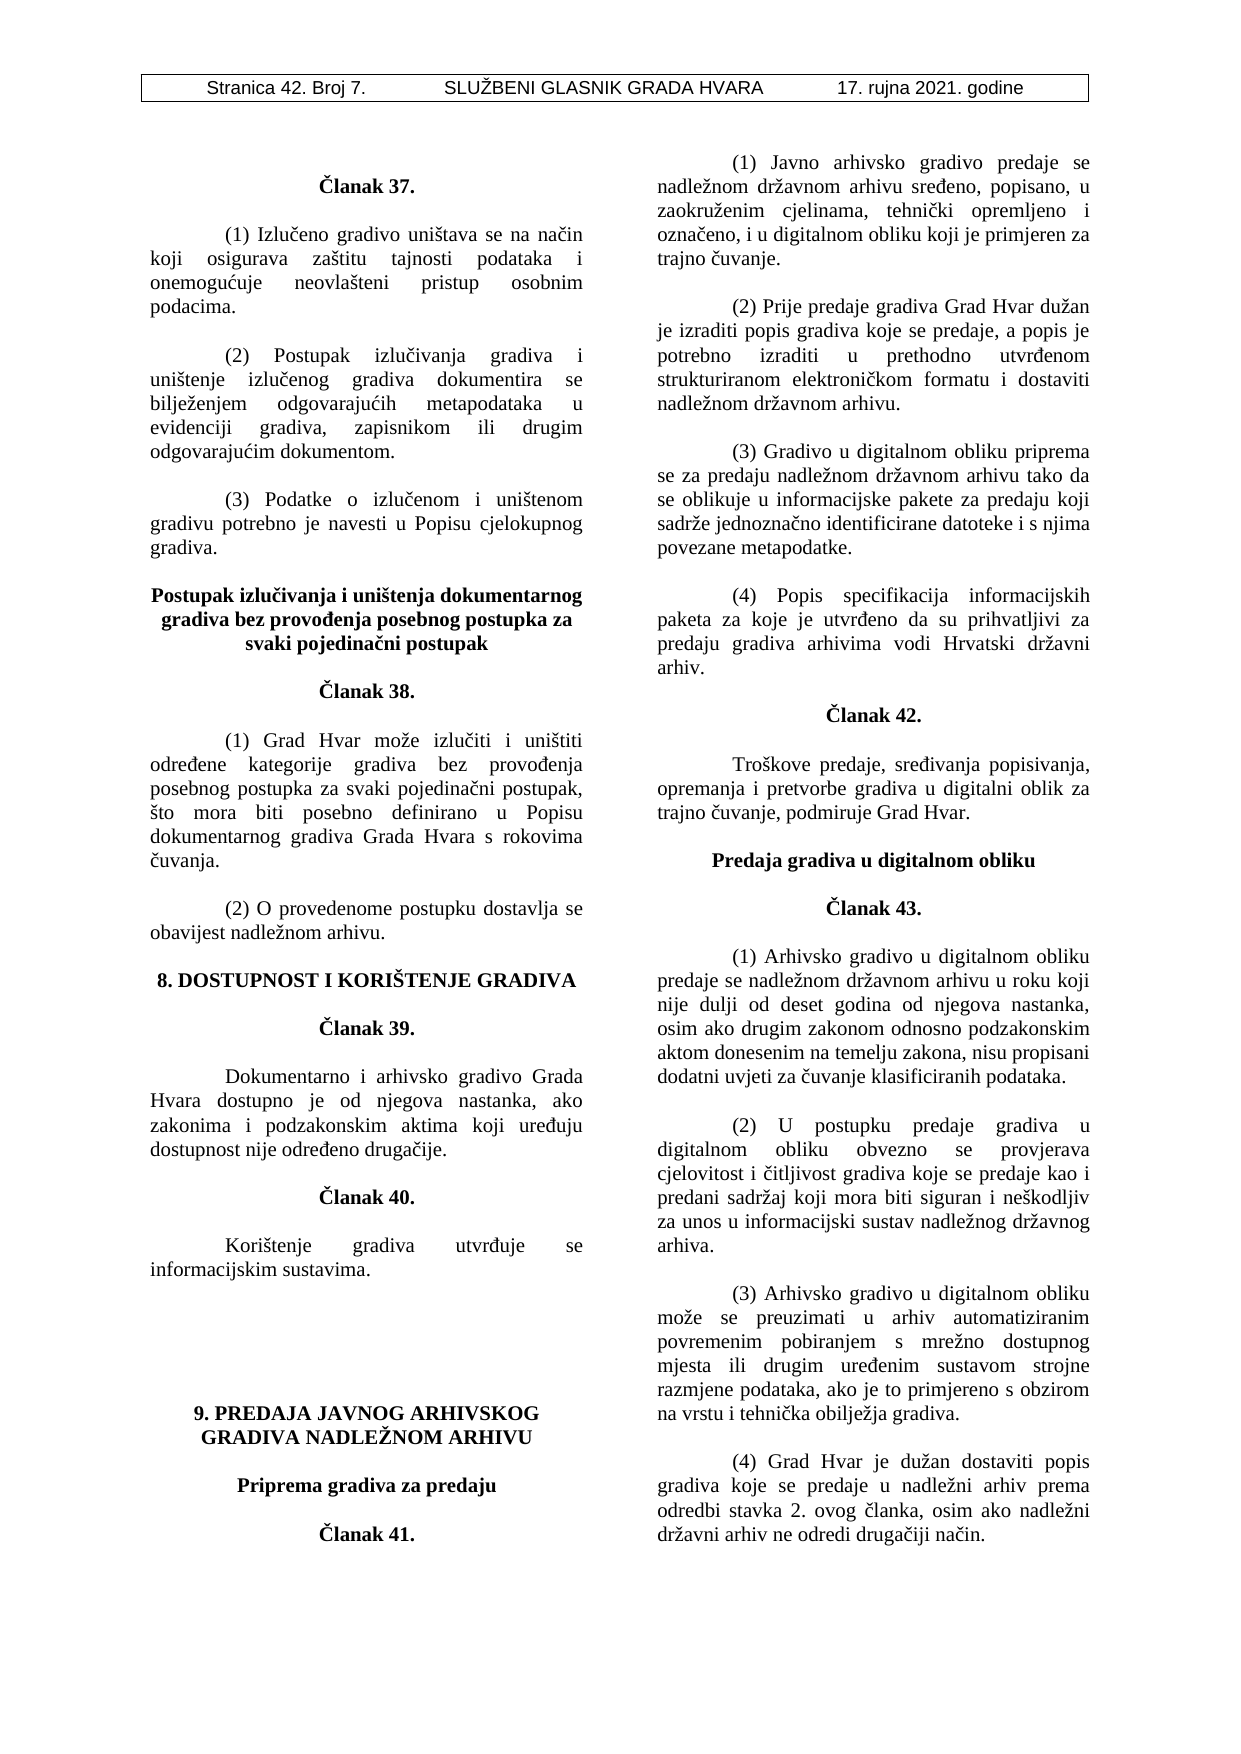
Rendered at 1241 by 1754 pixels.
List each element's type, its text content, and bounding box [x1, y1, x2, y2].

text Troškove predaje, sređivanja popisivanja, opremanja i pretvorbe gradiva u digitalni oblik za trajno čuvanje, podmiruje Grad Hvar. [657, 752, 1090, 824]
text Članak 43. [657, 896, 1090, 920]
text (1) Grad Hvar može izlučiti i uništiti određene kategorije gradiva bez provođenja posebnog postupka za svaki pojedinačni postupak, što mora biti posebno definirano u Popisu dokumentarnog gradiva Grada Hvara s rokovima čuvanja. [150, 727, 583, 872]
text 8. DOSTUPNOST I KORIŠTENJE GRADIVA [150, 968, 583, 992]
text Dokumentarno i arhivsko gradivo Grada Hvara dostupno je od njegova nastanka, ako zakonima i podzakonskim aktima koji uređuju dostupnost nije određeno drugačije. [150, 1064, 583, 1161]
text Članak 41. [150, 1522, 583, 1546]
text (1) Javno arhivsko gradivo predaje se nadležnom državnom arhivu sređeno, popisano, u zaokruženim cjelinama, tehnički opremljeno i označeno, i u digitalnom obliku koji je primjeren za trajno čuvanje. [657, 150, 1090, 270]
text (3) Podatke o izlučenom i uništenom gradivu potrebno je navesti u Popisu cjelokupnog gradiva. [150, 487, 583, 559]
text Priprema gradiva za predaju [150, 1473, 583, 1497]
text Članak 39. [150, 1016, 583, 1040]
text (3) Gradivo u digitalnom obliku priprema se za predaju nadležnom državnom arhivu tako da se oblikuje u informacijske pakete za predaju koji sadrže jednoznačno identificirane datoteke i s njima povezane metapodatke. [657, 439, 1090, 559]
text (2) Postupak izlučivanja gradiva i uništenje izlučenog gradiva dokumentira se bilježenjem odgovarajućih metapodataka u evidenciji gradiva, zapisnikom ili drugim odgovarajućim dokumentom. [150, 342, 583, 463]
text Članak 40. [150, 1185, 583, 1209]
text Članak 37. [150, 174, 583, 198]
text Članak 42. [657, 703, 1090, 727]
text (2) U postupku predaje gradiva u digitalnom obliku obvezno se provjerava cjelovitost i čitljivost gradiva koje se predaje kao i predani sadržaj koji mora biti siguran i neškodljiv za unos u informacijski sustav nadležnog državnog arhiva. [657, 1112, 1090, 1257]
text (2) Prije predaje gradiva Grad Hvar dužan je izraditi popis gradiva koje se predaje, a popis je potrebno izraditi u prethodno utvrđenom strukturiranom elektroničkom formatu i dostaviti nadležnom državnom arhivu. [657, 294, 1090, 415]
text Članak 38. [150, 679, 583, 703]
text Korištenje gradiva utvrđuje se informacijskim sustavima. [150, 1233, 583, 1281]
text (4) Popis specifikacija informacijskih paketa za koje je utvrđeno da su prihvatljivi za predaju gradiva arhivima vodi Hrvatski državni arhiv. [657, 583, 1090, 679]
text (3) Arhivsko gradivo u digitalnom obliku može se preuzimati u arhiv automatiziranim povremenim pobiranjem s mrežno dostupnog mjesta ili drugim uređenim sustavom strojne razmjene podataka, ako je to primjereno s obzirom na vrstu i tehnička obilježja gradiva. [657, 1281, 1090, 1425]
text (4) Grad Hvar je dužan dostaviti popis gradiva koje se predaje u nadležni arhiv prema odredbi stavka 2. ovog članka, osim ako nadležni državni arhiv ne odredi drugačiji način. [657, 1449, 1090, 1546]
text 9. PREDAJA JAVNOG ARHIVSKOG GRADIVA NADLEŽNOM ARHIVU [150, 1401, 583, 1449]
text (1) Arhivsko gradivo u digitalnom obliku predaje se nadležnom državnom arhivu u roku koji nije dulji od deset godina od njegova nastanka, osim ako drugim zakonom odnosno podzakonskim aktom donesenim na temelju zakona, nisu propisani dodatni uvjeti za čuvanje klasificiranih podataka. [657, 944, 1090, 1088]
text (2) O provedenome postupku dostavlja se obavijest nadležnom arhivu. [150, 896, 583, 944]
text Predaja gradiva u digitalnom obliku [657, 848, 1090, 872]
text (1) Izlučeno gradivo uništava se na način koji osigurava zaštitu tajnosti podataka i onemogućuje neovlašteni pristup osobnim podacima. [150, 222, 583, 318]
text Postupak izlučivanja i uništenja dokumentarnog gradiva bez provođenja posebnog postupka za svaki pojedinačni postupak [150, 583, 583, 655]
